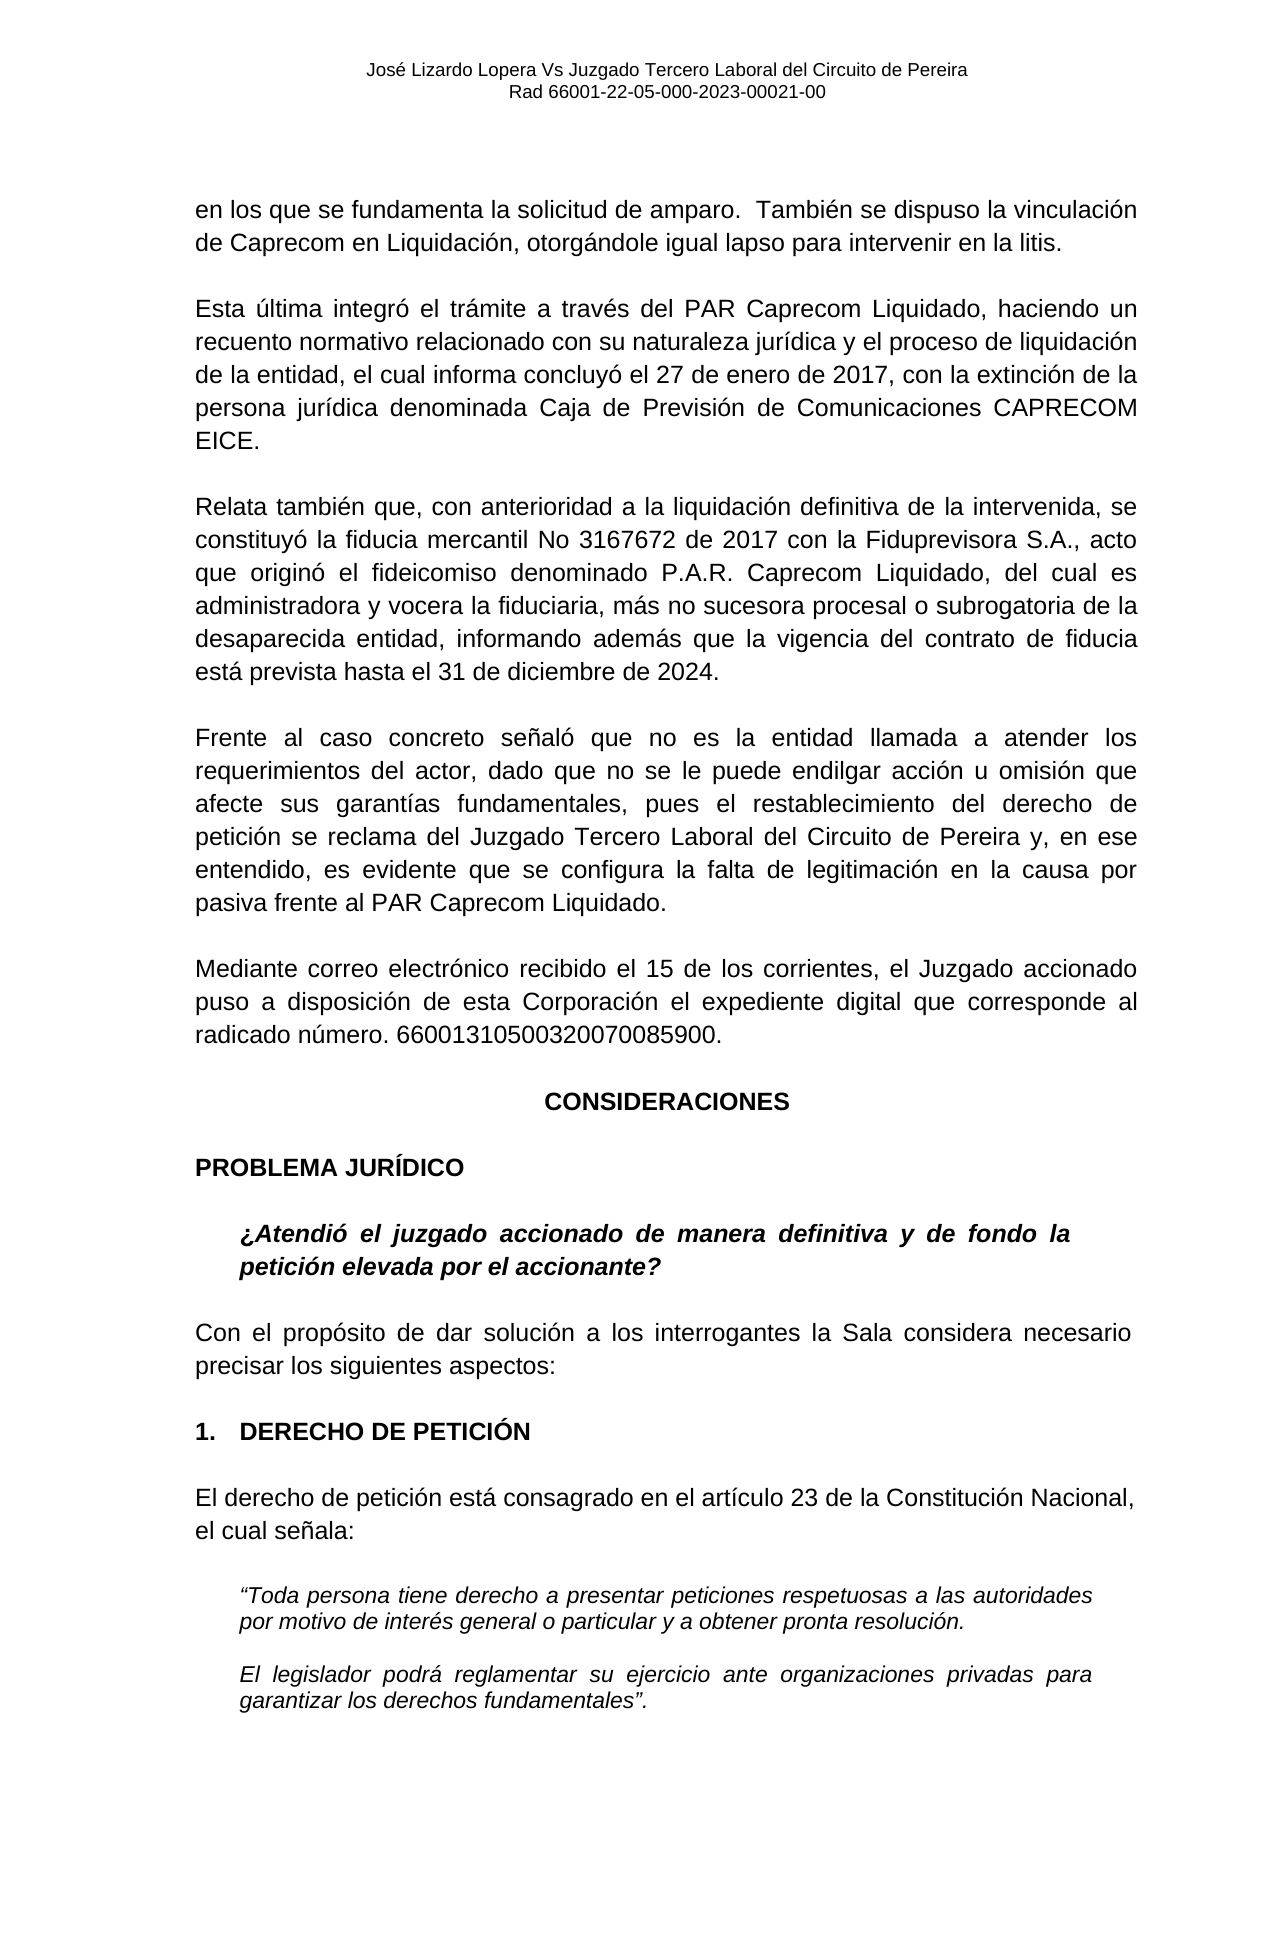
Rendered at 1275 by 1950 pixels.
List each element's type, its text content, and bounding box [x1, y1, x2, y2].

text PROBLEMA JURÍDICO [195, 1152, 1139, 1181]
text El derecho de petición está consagrado en el artículo 23 de la Constitución Nacional, el cual señala: [195, 1483, 1139, 1544]
text Mediante correo electrónico recibido el 15 de los corrientes, el Juzgado accionado puso a disposición de esta Corporación el expediente digital que corresponde al radicado número. 66001310500320070085900. [195, 954, 1139, 1049]
text “Toda persona tiene derecho a presentar peticiones respetuosas a las autoridades por motivo de interés general o particular y a obtener pronta resolución. [239, 1582, 1095, 1634]
text Con el propósito de dar solución a los interrogantes la Sala considera necesario precisar los siguientes aspectos: [195, 1318, 1134, 1379]
text El legislador podrá reglamentar su ejercicio ante organizaciones privadas para garantizar los derechos fundamentales”. [239, 1661, 1095, 1713]
text Relata también que, con anterioridad a la liquidación definitiva de la intervenida, se constituyó la fiducia mercantil No 3167672 de 2017 con la Fiduprevisora S.A., acto que originó el fideicomiso denominado P.A.R. Caprecom Liquidado, del cual es administradora y vocera la fiduciaria, más no sucesora procesal o subrogatoria de la desaparecida entidad, informando además que la vigencia del contrato de fiducia está prevista hasta el 31 de diciembre de 2024. [195, 492, 1139, 686]
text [195, 195, 1139, 257]
text Frente al caso concreto señaló que no es la entidad llamada a atender los requerimientos del actor, dado que no se le puede endilgar acción u omisión que afecte sus garantías fundamentales, pues el restablecimiento del derecho de petición se reclama del Juzgado Tercero Laboral del Circuito de Pereira y, en ese entendido, es evidente que se configura la falta de legitimación en la causa por pasiva frente al PAR Caprecom Liquidado. [195, 723, 1139, 917]
text ¿Atendió el juzgado accionado de manera definitiva y de fondo la petición elevada por el accionante? [239, 1218, 1075, 1280]
list DERECHO DE PETICIÓN [195, 1417, 1139, 1445]
text CONSIDERACIONES [195, 1086, 1139, 1115]
text Esta última integró el trámite a través del PAR Caprecom Liquidado, haciendo un recuento normativo relacionado con su naturaleza jurídica y el proceso de liquidación de la entidad, el cual informa concluyó el 27 de enero de 2017, con la extinción de la persona jurídica denominada Caja de Previsión de Comunicaciones CAPRECOM EICE. [195, 294, 1139, 455]
